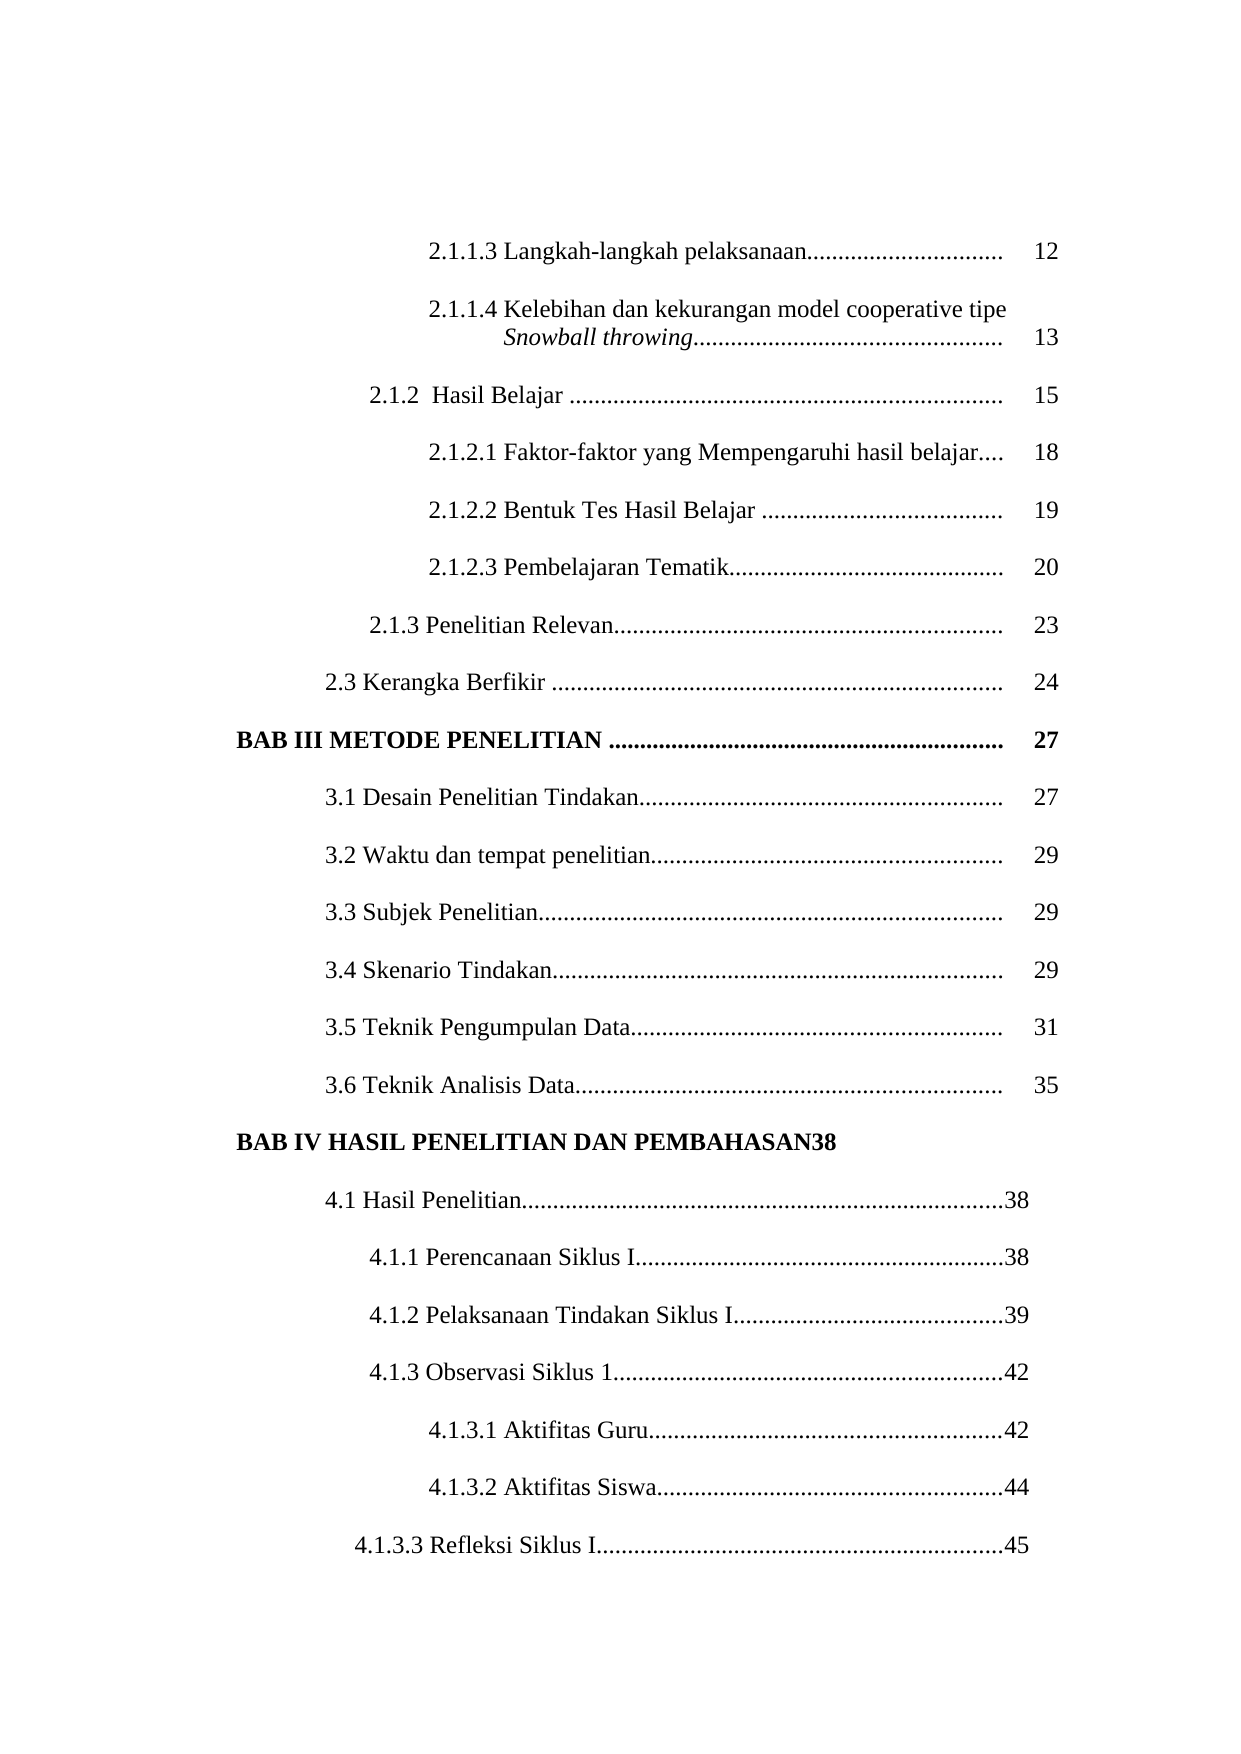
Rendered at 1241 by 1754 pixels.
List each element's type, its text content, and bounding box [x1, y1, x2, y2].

text 4.1 Hasil Penelitian 38 [325, 1185, 1063, 1214]
text 2.1.2.1 Faktor-faktor yang Mempengaruhi hasil belajar 18 [428, 437, 1063, 466]
subtitle 4.1.2 Pelaksanaan Tindakan Siklus I 39 [369, 1300, 1063, 1329]
text 3.1 Desain Penelitian Tindakan 27 [325, 782, 1063, 811]
text 3.4 Skenario Tindakan 29 [325, 955, 1063, 984]
text BAB III METODE PENELITIAN 27 [236, 725, 1063, 754]
text 2.1.1.4 Kelebihan dan kekurangan model cooperative tipe [428, 294, 1063, 322]
text BAB IV HASIL PENELITIAN DAN PEMBAHASAN38 [236, 1127, 1063, 1156]
text 3.2 Waktu dan tempat penelitian 29 [325, 840, 1063, 869]
text 2.1.2.2 Bentuk Tes Hasil Belajar 19 [428, 495, 1063, 524]
subtitle 4.1.3.1 Aktifitas Guru 42 [428, 1415, 1063, 1444]
text 4.1.1 Perencanaan Siklus I 38 [369, 1242, 1063, 1271]
text 2.1.2 Hasil Belajar 15 [369, 380, 1063, 409]
text Snowball throwing 13 [428, 322, 1063, 351]
subtitle 4.1.3.2 Aktifitas Siswa 44 [428, 1472, 1063, 1501]
text 3.5 Teknik Pengumpulan Data 31 [325, 1012, 1063, 1041]
text 3.6 Teknik Analisis Data 35 [325, 1070, 1063, 1099]
subtitle 4.1.3 Observasi Siklus 1 42 [369, 1357, 1063, 1386]
text 2.1.2.3 Pembelajaran Tematik 20 [428, 552, 1063, 581]
text 2.3 Kerangka Berfikir 24 [325, 667, 1063, 696]
subtitle 4.1.3.3 Refleksi Siklus I 45 [354, 1530, 1063, 1559]
text 2.1.3 Penelitian Relevan 23 [369, 610, 1063, 639]
text 2.1.1.3 Langkah-langkah pelaksanaan 12 [428, 236, 1063, 265]
text 3.3 Subjek Penelitian 29 [325, 897, 1063, 926]
